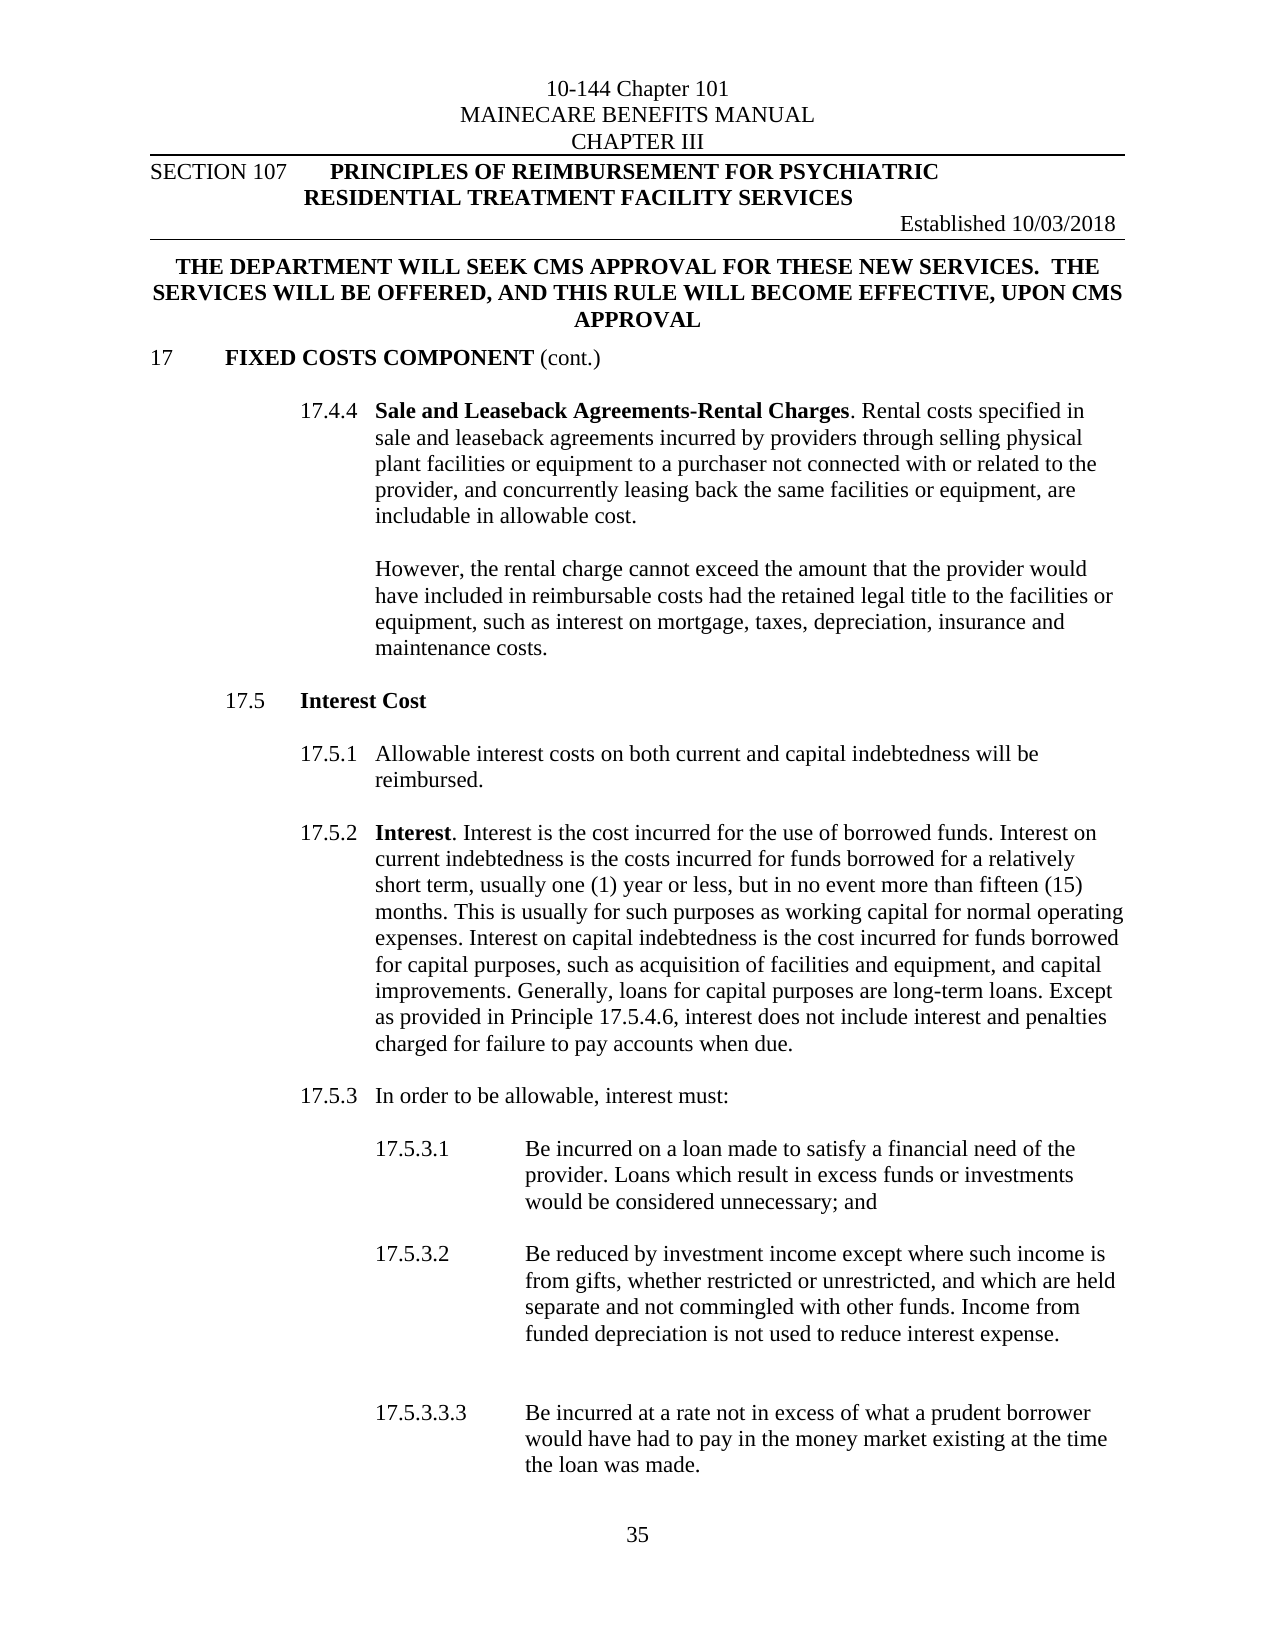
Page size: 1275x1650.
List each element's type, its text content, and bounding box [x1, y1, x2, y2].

text 17.5.1 Allowable interest costs on both current and capital indebtedness will be reimbursed. [300, 740, 1125, 792]
text 17.5.3.1 Be incurred on a loan made to satisfy a financial need of the provider. Loans which result in excess funds or investments would be considered unnecessary; and [375, 1135, 1125, 1214]
text 17 FIXED COSTS COMPONENT (cont.) [150, 344, 1125, 371]
text 17.5.2 Interest. Interest is the cost incurred for the use of borrowed funds. Interest on current indebtedness is the costs incurred for funds borrowed for a relatively short term, usually one (1) year or less, but in no event more than fifteen (15) months. This is usually for such purposes as working capital for normal operating expenses. Interest on capital indebtedness is the cost incurred for funds borrowed for capital purposes, such as acquisition of facilities and equipment, and capital improvements. Generally, loans for capital purposes are long-term loans. Except as provided in Principle 17.5.4.6, interest does not include interest and penalties charged for failure to pay accounts when due. [300, 819, 1125, 1056]
text 17.5.3 In order to be allowable, interest must: [225, 1082, 1125, 1109]
text 17.5.3.3.3 Be incurred at a rate not in excess of what a prudent borrower would have had to pay in the money market existing at the time the loan was made. [375, 1399, 1125, 1478]
text 17.4.4 Sale and Leaseback Agreements-Rental Charges. Rental costs specified in sale and leaseback agreements incurred by providers through selling physical plant facilities or equipment to a purchaser not connected with or related to the provider, and concurrently leasing back the same facilities or equipment, are includable in allowable cost. [300, 397, 1125, 529]
text 17.5 Interest Cost [150, 687, 1125, 713]
text 17.5.3.2 Be reduced by investment income except where such income is from gifts, whether restricted or unrestricted, and which are held separate and not commingled with other funds. Income from funded depreciation is not used to reduce interest expense. [375, 1241, 1125, 1346]
text However, the rental charge cannot exceed the amount that the provider would have included in reimbursable costs had the retained legal title to the facilities or equipment, such as interest on mortgage, taxes, depreciation, insurance and maintenance costs. [375, 555, 1125, 661]
